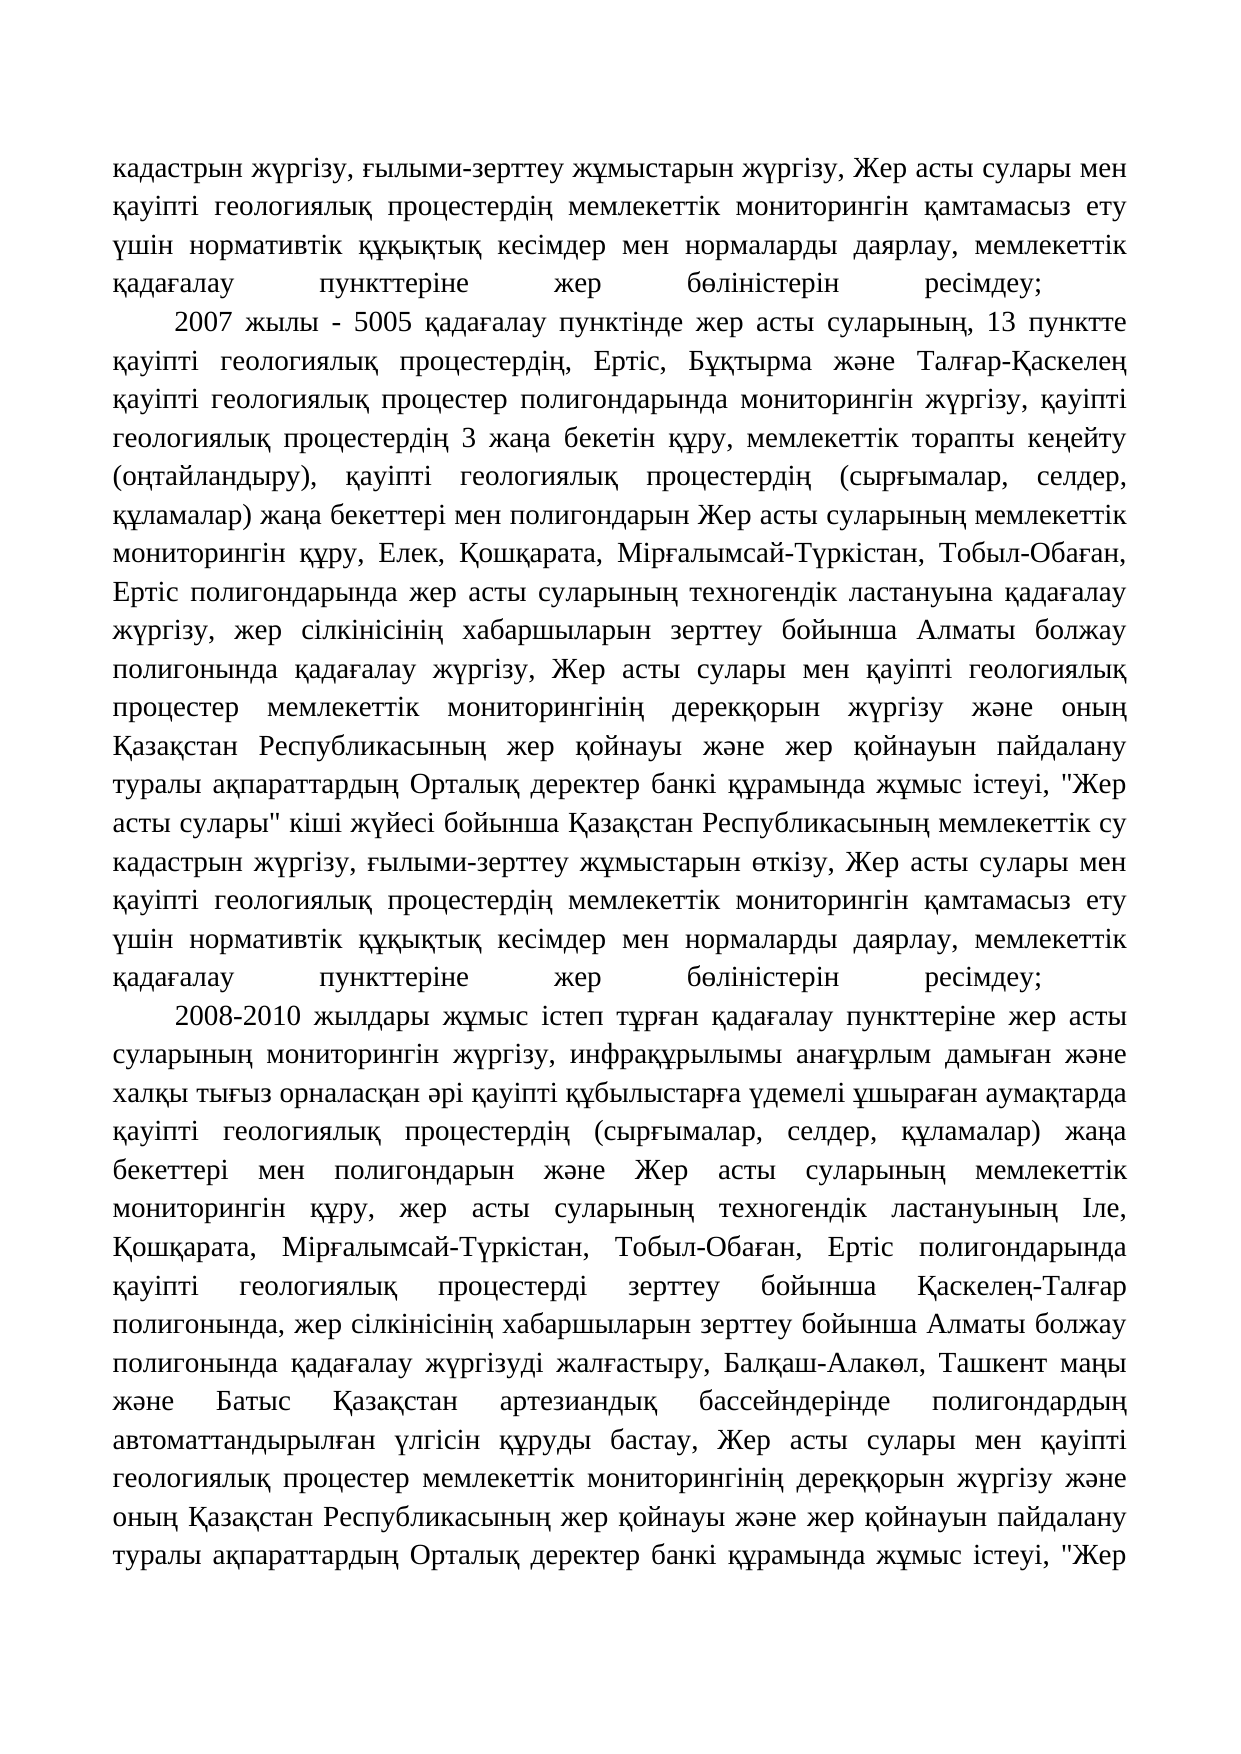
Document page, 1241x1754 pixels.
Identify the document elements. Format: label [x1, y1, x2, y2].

text [112, 150, 1128, 1571]
